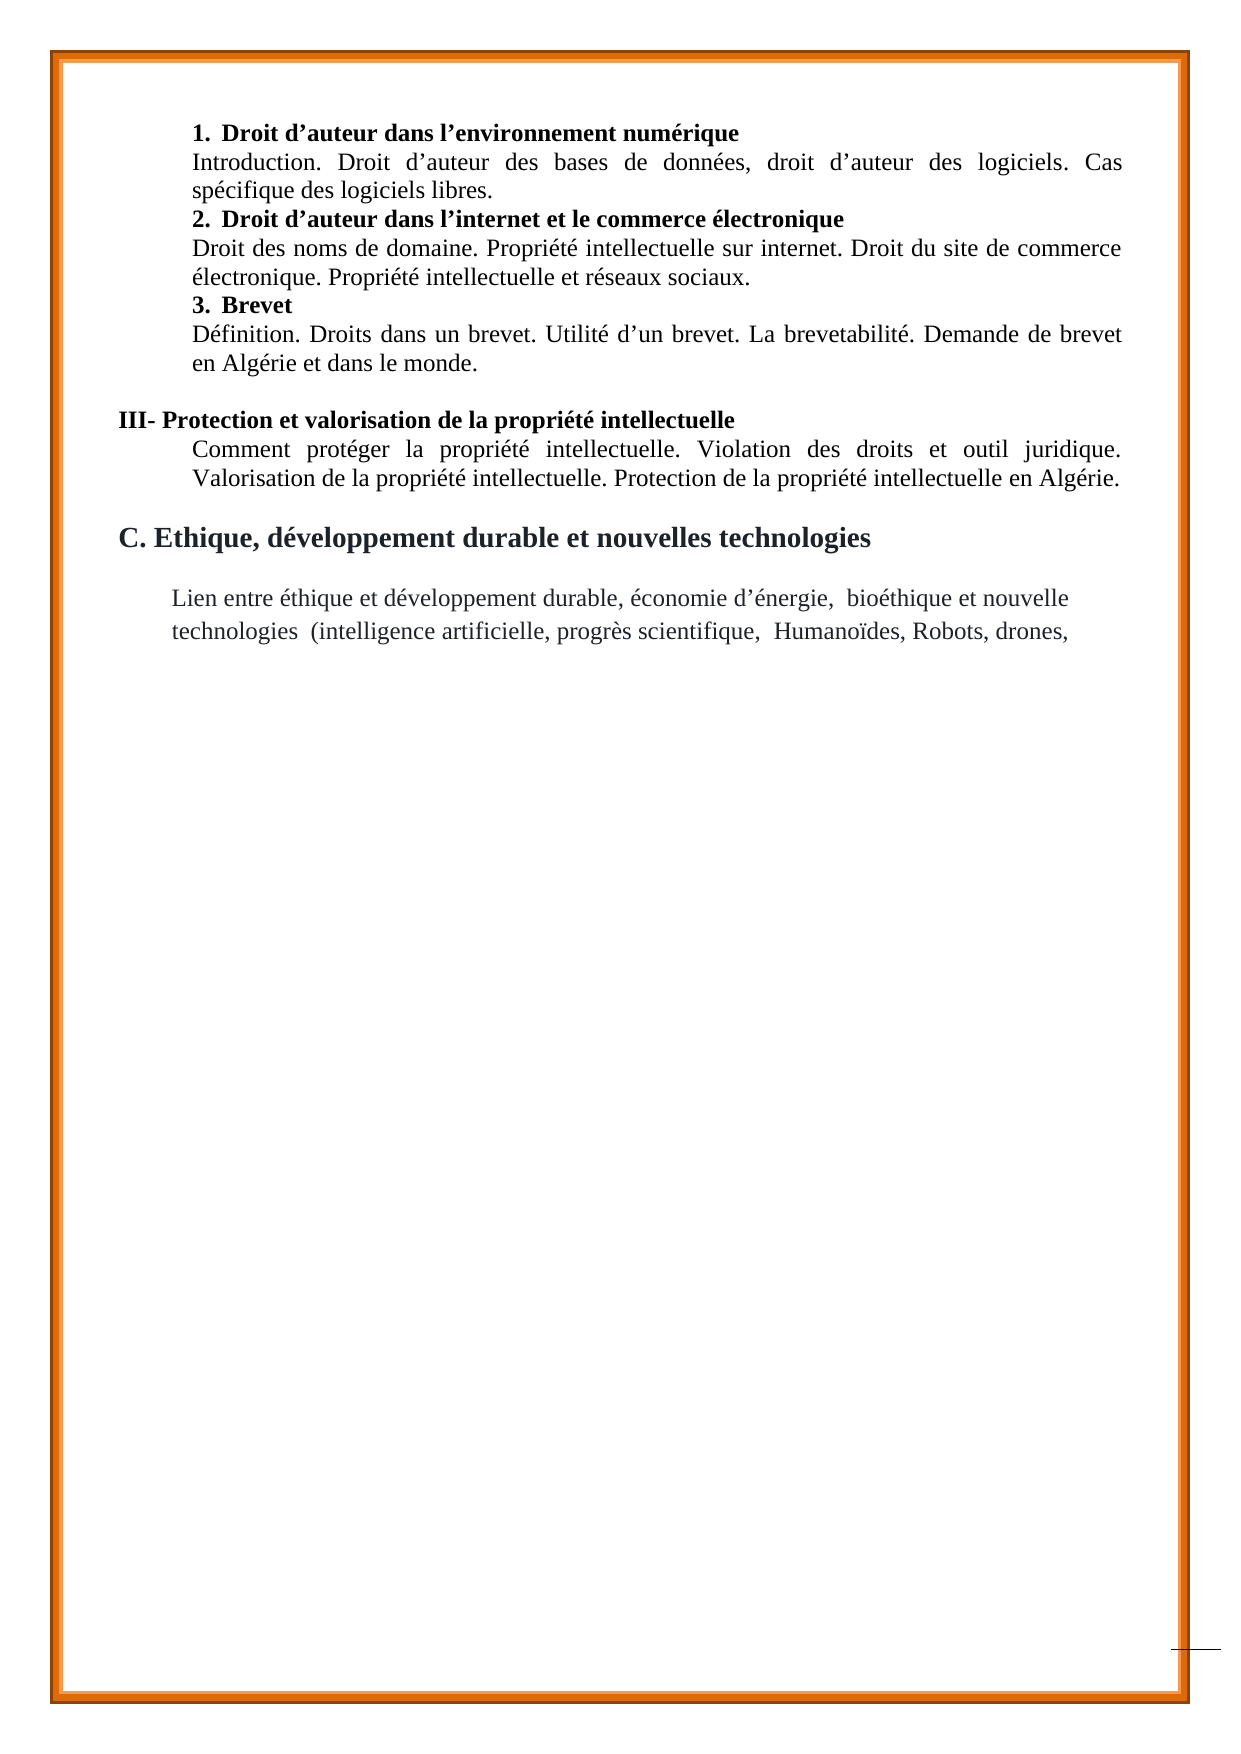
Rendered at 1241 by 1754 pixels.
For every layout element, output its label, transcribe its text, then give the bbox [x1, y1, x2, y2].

text C. Ethique, développement durable et nouvelles technologies [118, 521, 1122, 554]
text III- Protection et valorisation de la propriété intellectuelle [118, 406, 1122, 434]
list Brevet [192, 291, 1122, 319]
text Introduction. Droit d’auteur des bases de données, droit d’auteur des logiciels. Cas spécifique des logiciels libres. [192, 147, 1122, 204]
list Droit d’auteur dans l’internet et le commerce électronique [192, 204, 1122, 233]
text Droit des noms de domaine. Propriété intellectuelle sur internet. Droit du site de commerce électronique. Propriété intellectuelle et réseaux sociaux. [192, 233, 1122, 291]
text Lien entre éthique et développement durable, économie d’énergie, bioéthique et nouvelle technologies (intelligence artificielle, progrès scientifique, Humanoïdes, Robots, drones, [118, 583, 1122, 644]
text Définition. Droits dans un brevet. Utilité d’un brevet. La brevetabilité. Demande de brevet en Algérie et dans le monde. [192, 319, 1122, 377]
text Comment protéger la propriété intellectuelle. Violation des droits et outil juridique. Valorisation de la propriété intellectuelle. Protection de la propriété intellectuelle en Algérie. [192, 434, 1122, 492]
list Droit d’auteur dans l’environnement numérique [192, 118, 1122, 147]
